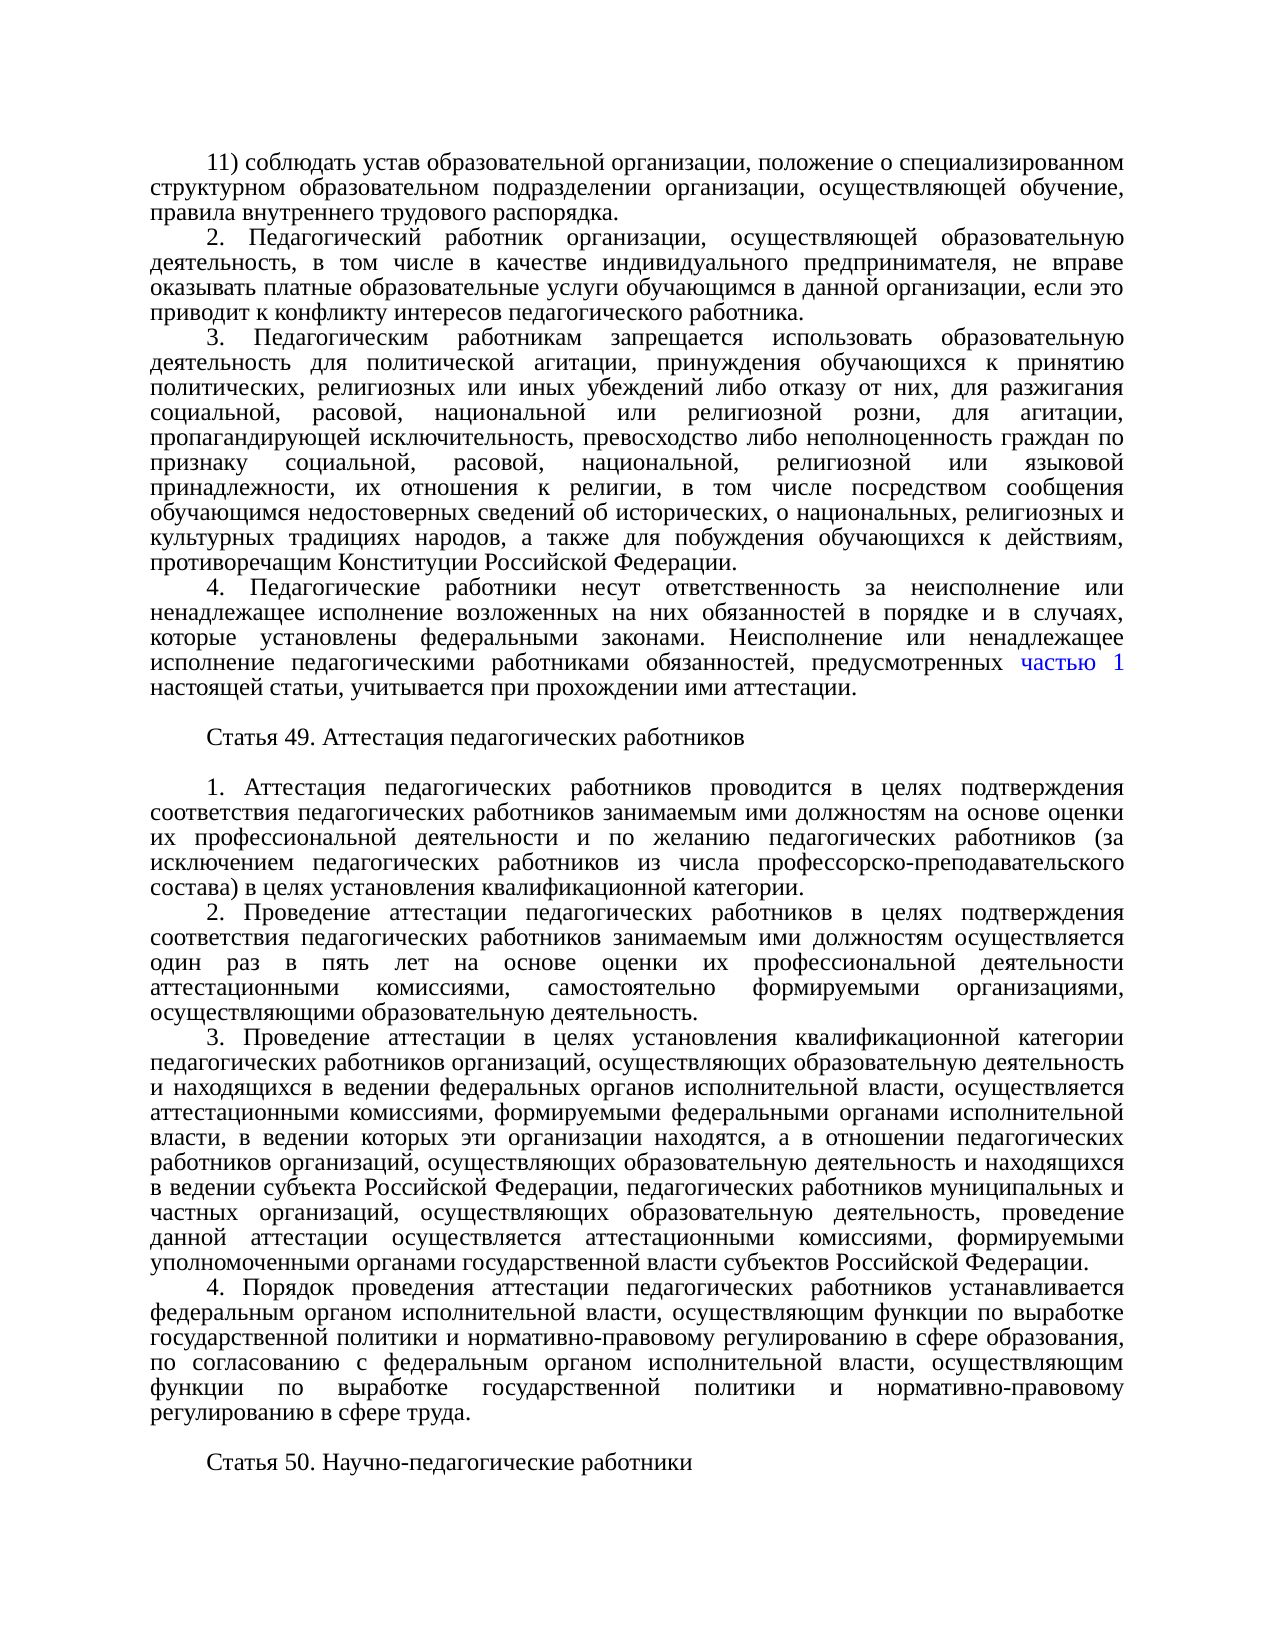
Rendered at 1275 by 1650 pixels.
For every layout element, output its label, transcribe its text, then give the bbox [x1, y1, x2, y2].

text 2. Проведение аттестации педагогических работников в целях подтверждения соответствия педагогических работников занимаемым ими должностям осуществляется один раз в пять лет на основе оценки их профессиональной деятельности аттестационными комиссиями, самостоятельно формируемыми организациями, осуществляющими образовательную деятельность. [150, 900, 1125, 1025]
text Статья 50. Научно-педагогические работники [150, 1450, 1125, 1475]
text Статья 49. Аттестация педагогических работников [150, 725, 1125, 750]
text 1. Аттестация педагогических работников проводится в целях подтверждения соответствия педагогических работников занимаемым ими должностям на основе оценки их профессиональной деятельности и по желанию педагогических работников (за исключением педагогических работников из числа профессорско-преподавательского состава) в целях установления квалификационной категории. [150, 775, 1125, 900]
text 4. Педагогические работники несут ответственность за неисполнение или ненадлежащее исполнение возложенных на них обязанностей в порядке и в случаях, которые установлены федеральными законами. Неисполнение или ненадлежащее исполнение педагогическими работниками обязанностей, предусмотренных частью 1 настоящей статьи, учитывается при прохождении ими аттестации. [150, 575, 1125, 700]
text 11) соблюдать устав образовательной организации, положение о специализированном структурном образовательном подразделении организации, осуществляющей обучение, правила внутреннего трудового распорядка. [150, 150, 1125, 225]
text 3. Проведение аттестации в целях установления квалификационной категории педагогических работников организаций, осуществляющих образовательную деятельность и находящихся в ведении федеральных органов исполнительной власти, осуществляется аттестационными комиссиями, формируемыми федеральными органами исполнительной власти, в ведении которых эти организации находятся, а в отношении педагогических работников организаций, осуществляющих образовательную деятельность и находящихся в ведении субъекта Российской Федерации, педагогических работников муниципальных и частных организаций, осуществляющих образовательную деятельность, проведение данной аттестации осуществляется аттестационными комиссиями, формируемыми уполномоченными органами государственной власти субъектов Российской Федерации. [150, 1025, 1125, 1275]
text 2. Педагогический работник организации, осуществляющей образовательную деятельность, в том числе в качестве индивидуального предпринимателя, не вправе оказывать платные образовательные услуги обучающимся в данной организации, если это приводит к конфликту интересов педагогического работника. [150, 225, 1125, 325]
text 4. Порядок проведения аттестации педагогических работников устанавливается федеральным органом исполнительной власти, осуществляющим функции по выработке государственной политики и нормативно-правовому регулированию в сфере образования, по согласованию с федеральным органом исполнительной власти, осуществляющим функции по выработке государственной политики и нормативно-правовому регулированию в сфере труда. [150, 1275, 1125, 1425]
text 3. Педагогическим работникам запрещается использовать образовательную деятельность для политической агитации, принуждения обучающихся к принятию политических, религиозных или иных убеждений либо отказу от них, для разжигания социальной, расовой, национальной или религиозной розни, для агитации, пропагандирующей исключительность, превосходство либо неполноценность граждан по признаку социальной, расовой, национальной, религиозной или языковой принадлежности, их отношения к религии, в том числе посредством сообщения обучающимся недостоверных сведений об исторических, о национальных, религиозных и культурных традициях народов, а также для побуждения обучающихся к действиям, противоречащим Конституции Российской Федерации. [150, 325, 1125, 575]
